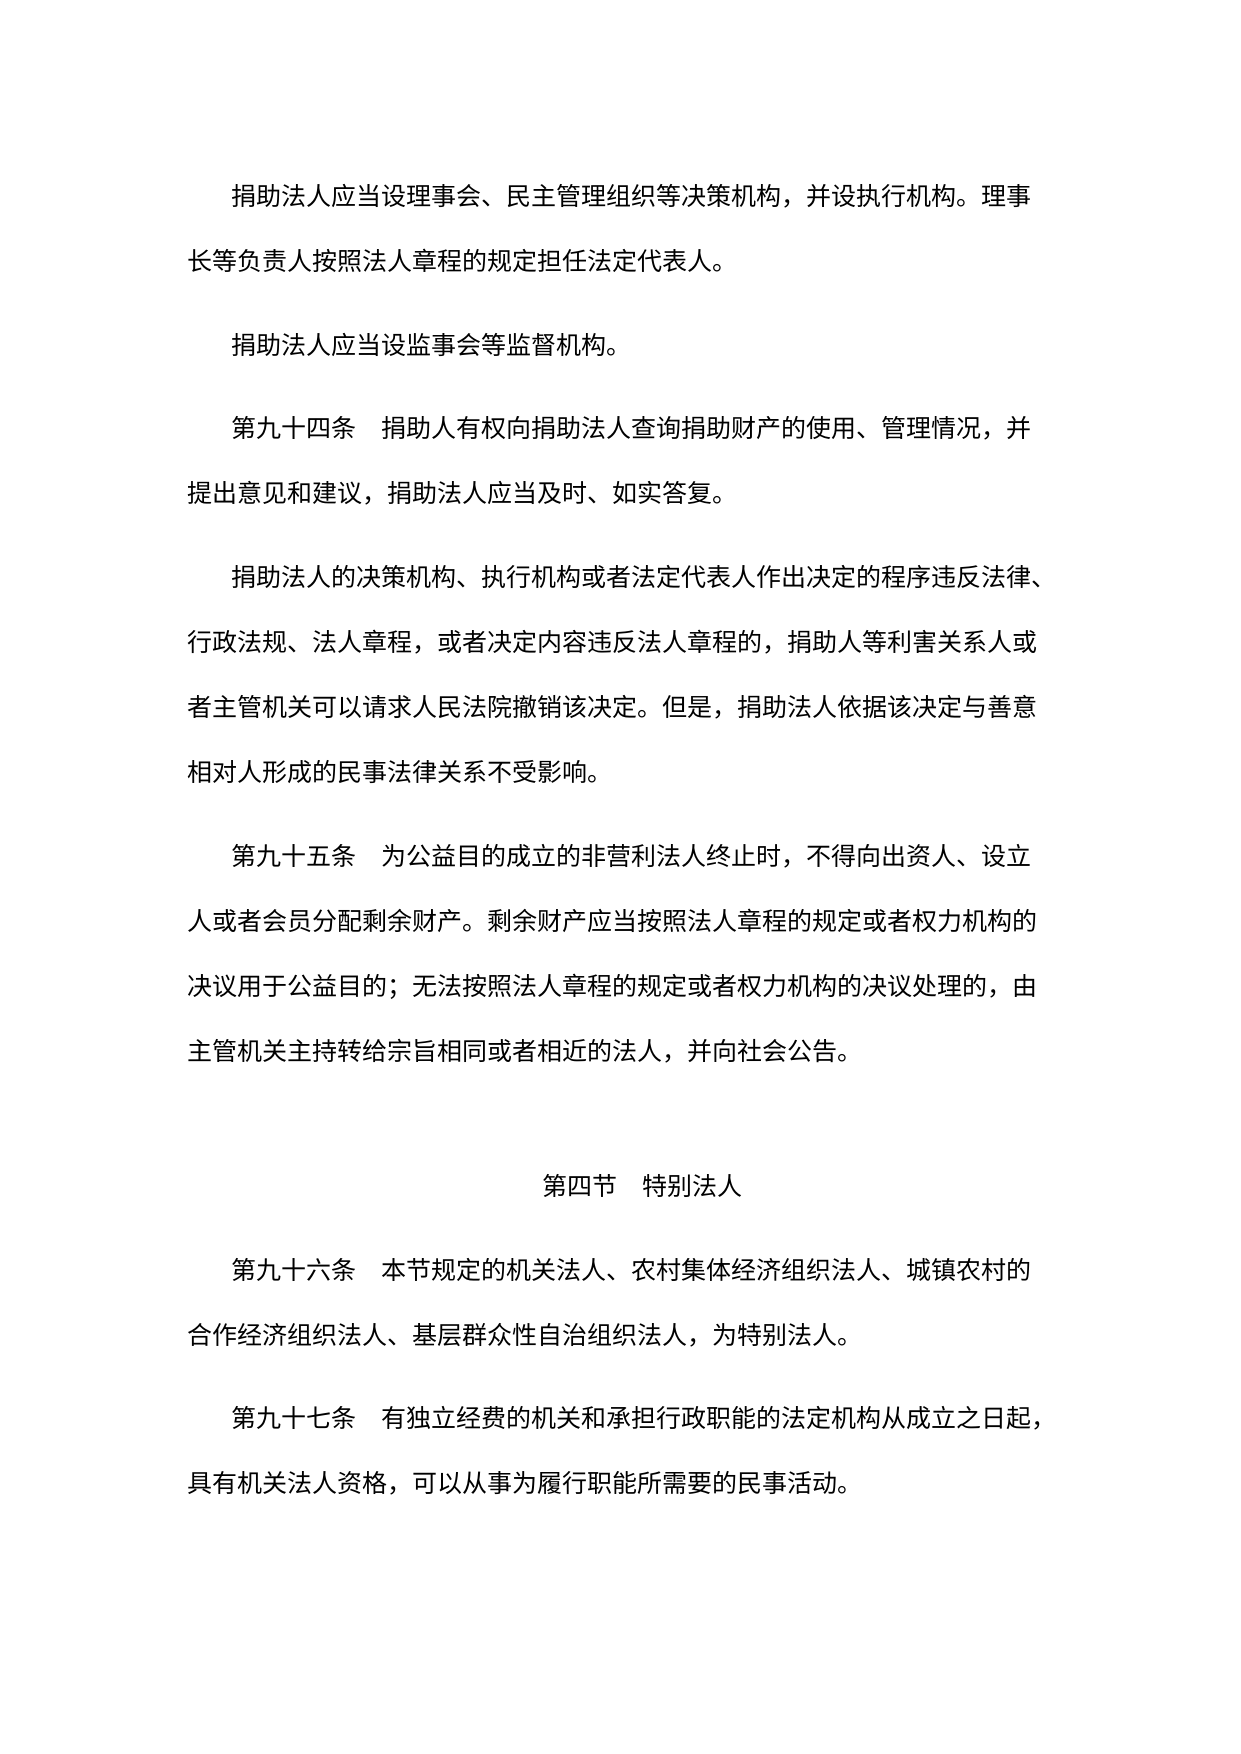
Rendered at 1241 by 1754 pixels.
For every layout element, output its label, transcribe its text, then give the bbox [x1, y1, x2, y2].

text 捐助法人应当设监事会等监督机构。 [187, 311, 1053, 376]
text 捐助法人应当设理事会、民主管理组织等决策机构，并设执行机构。理事长等负责人按照法人章程的规定担任法定代表人。 [187, 162, 1053, 292]
text 第九十四条 捐助人有权向捐助法人查询捐助财产的使用、管理情况，并提出意见和建议，捐助法人应当及时、如实答复。 [187, 394, 1053, 524]
text 第九十五条 为公益目的成立的非营利法人终止时，不得向出资人、设立人或者会员分配剩余财产。剩余财产应当按照法人章程的规定或者权力机构的决议用于公益目的；无法按照法人章程的规定或者权力机构的决议处理的，由主管机关主持转给宗旨相同或者相近的法人，并向社会公告。 [187, 822, 1053, 1082]
text 第九十六条 本节规定的机关法人、农村集体经济组织法人、城镇农村的合作经济组织法人、基层群众性自治组织法人，为特别法人。 [187, 1236, 1053, 1366]
text 第九十七条 有独立经费的机关和承担行政职能的法定机构从成立之日起，具有机关法人资格，可以从事为履行职能所需要的民事活动。 [187, 1384, 1053, 1514]
text 第四节 特别法人 [187, 1152, 1053, 1217]
text 捐助法人的决策机构、执行机构或者法定代表人作出决定的程序违反法律、行政法规、法人章程，或者决定内容违反法人章程的，捐助人等利害关系人或者主管机关可以请求人民法院撤销该决定。但是，捐助法人依据该决定与善意相对人形成的民事法律关系不受影响。 [187, 543, 1053, 803]
